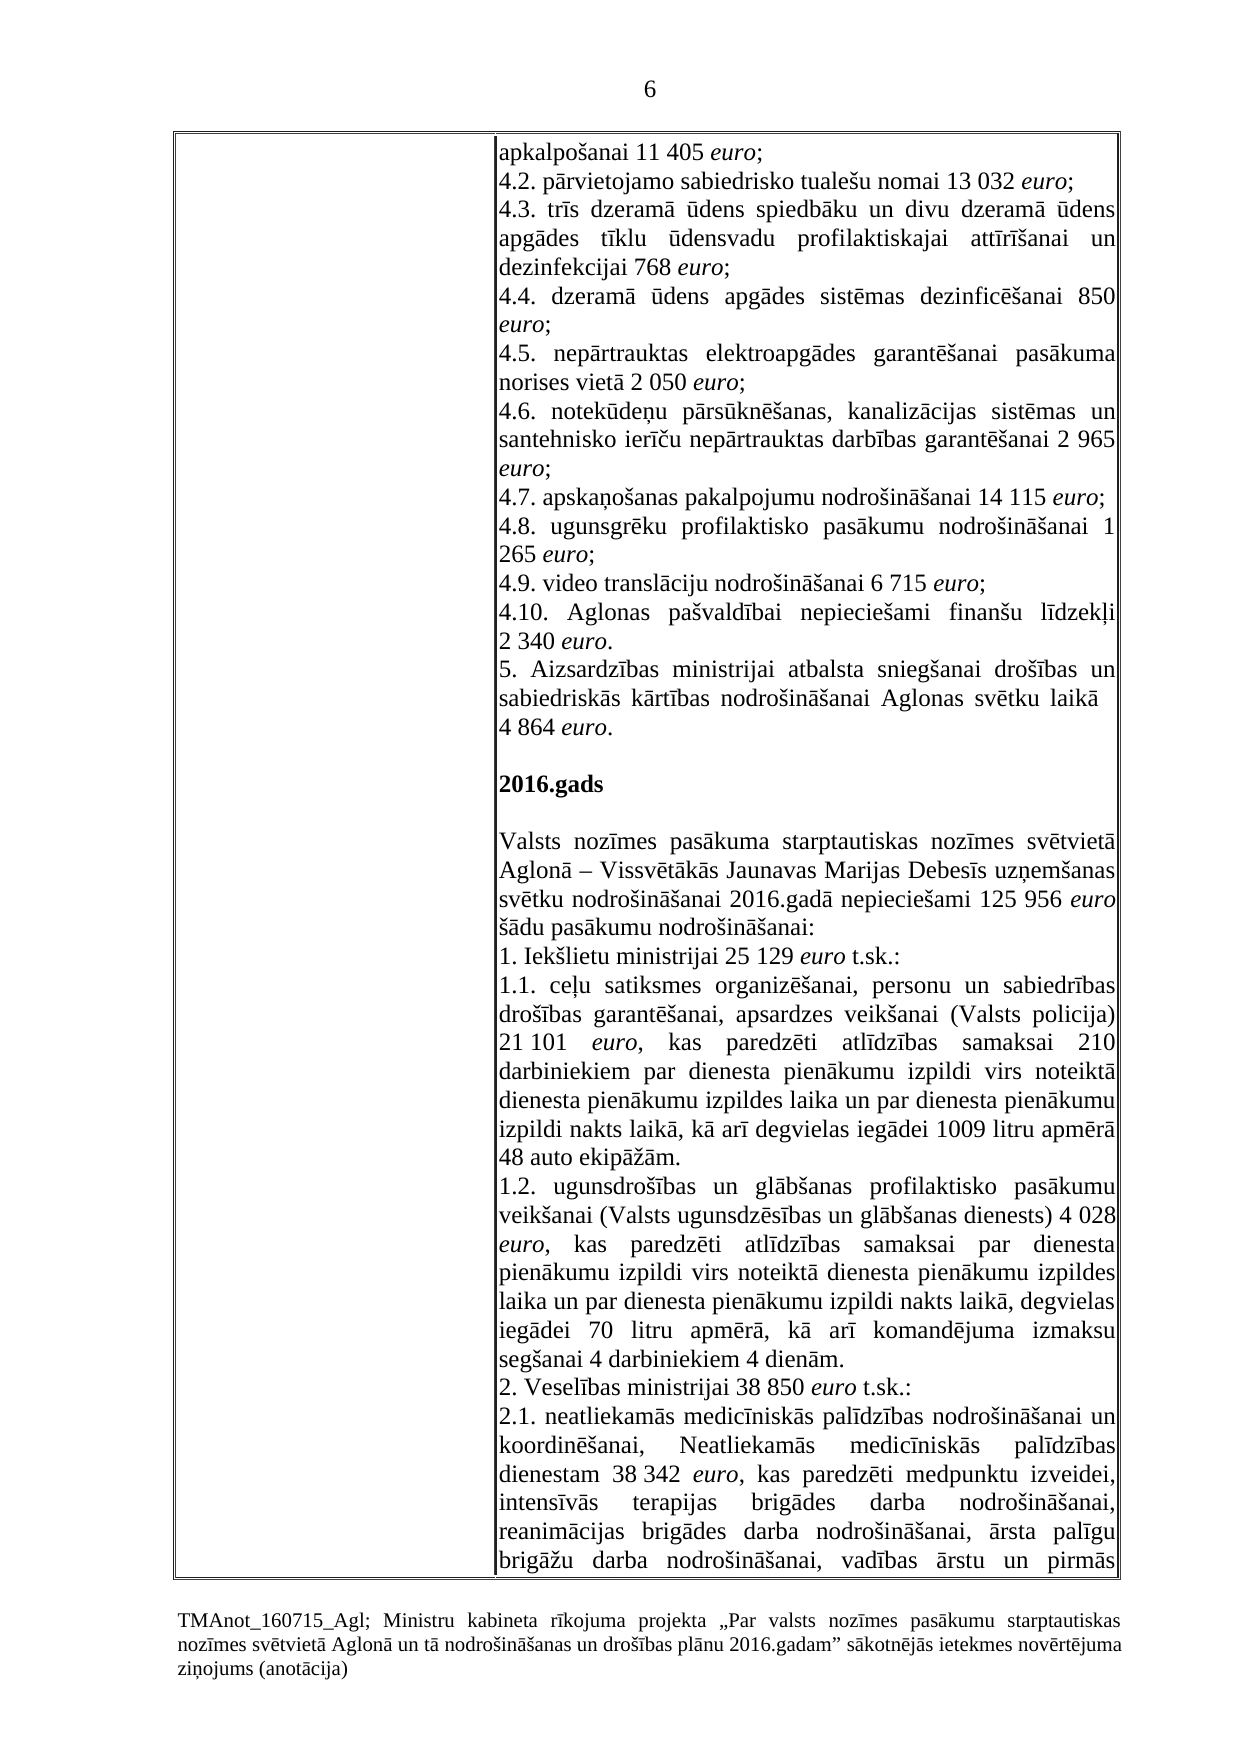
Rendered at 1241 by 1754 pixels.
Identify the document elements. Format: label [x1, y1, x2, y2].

table_cell [176, 134, 495, 1577]
